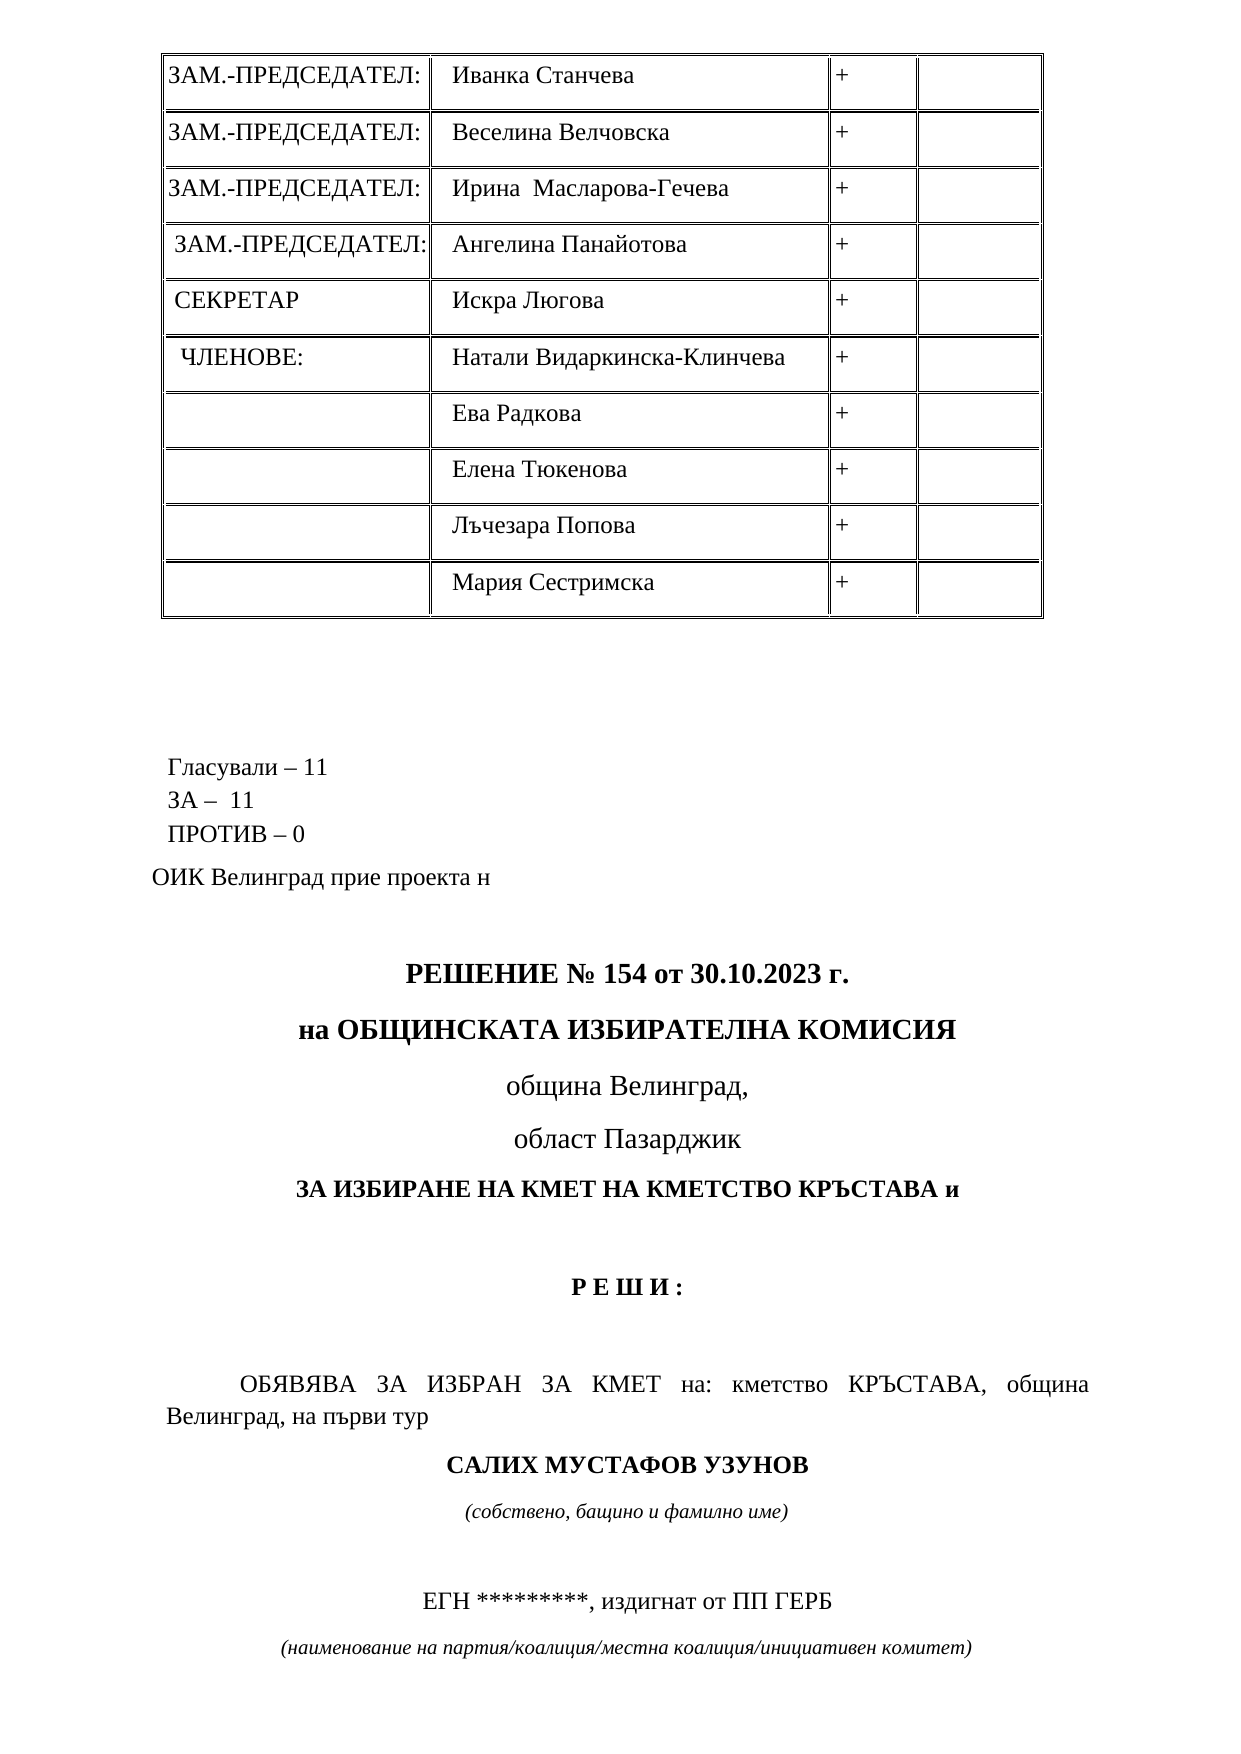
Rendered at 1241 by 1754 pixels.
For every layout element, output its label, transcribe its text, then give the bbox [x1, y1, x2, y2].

text Р Е Ш И : [165, 1272, 1090, 1300]
table_cell Лъчезара Попова [432, 506, 828, 559]
table_cell [918, 278, 1043, 334]
table_cell ЧЛЕНОВЕ: [162, 334, 431, 391]
table_cell Мария Сестримска [431, 563, 829, 616]
table_cell [918, 559, 1043, 616]
text РЕШЕНИЕ № 154 от 30.10.2023 г. [165, 957, 1090, 990]
text област Пазарджик [165, 1121, 1090, 1154]
text (собствено, бащино и фамилно име) [165, 1499, 1090, 1523]
table_cell Искра Люгова [432, 281, 828, 334]
table_cell [919, 447, 1041, 503]
table_cell Елена Тюкенова [432, 450, 828, 503]
text на ОБЩИНСКАТА ИЗБИРАТЕЛНА КОМИСИЯ [165, 1012, 1090, 1046]
table_cell Ангелина Панайотова [432, 225, 828, 278]
table_cell Веселина Велчовска [432, 113, 828, 166]
table_cell Натали Видаркинска-Клинчева [432, 338, 828, 391]
table_cell [918, 334, 1043, 391]
text ОИК Велинград прие проекта н [150, 862, 1090, 891]
table_cell [162, 559, 431, 616]
text ЗА ИЗБИРАНЕ НА КМЕТ НА КМЕТСТВО КРЪСТАВА и [165, 1174, 1090, 1203]
table_cell + [829, 559, 918, 616]
text (наименование на партия/коалиция/местна коалиция/инициативен комитет) [165, 1635, 1090, 1659]
text ПРОТИВ – 0 [166, 819, 1090, 848]
text ОБЯВЯВА ЗА ИЗБРАН ЗА КМЕТ на: кметство КРЪСТАВА, община Велинград, на първи тур [166, 1369, 1090, 1430]
table_cell Ирина Масларова-Гечева [432, 169, 828, 222]
table_cell ЗАМ.-ПРЕДСЕДАТЕЛ: [162, 54, 431, 109]
text община Велинград, [165, 1068, 1090, 1101]
text ЗА – 11 [166, 785, 1090, 814]
table_cell ЗАМ.-ПРЕДСЕДАТЕЛ: [164, 222, 429, 278]
table_cell + [831, 394, 916, 447]
table_cell СЕКРЕТАР [162, 278, 431, 334]
table_cell Иванка Станчева [431, 56, 829, 109]
table_cell ЗАМ.-ПРЕДСЕДАТЕЛ: [164, 166, 429, 222]
text Гласували – 11 [166, 752, 1090, 781]
table_cell + [831, 450, 916, 503]
table_cell [919, 391, 1041, 447]
table_cell + [829, 54, 918, 109]
table_cell [918, 109, 1043, 166]
table_cell ЗАМ.-ПРЕДСЕДАТЕЛ: [162, 109, 431, 166]
table_cell [164, 447, 429, 503]
text САЛИХ МУСТАФОВ УЗУНОВ [165, 1450, 1090, 1479]
table_cell + [831, 113, 916, 166]
table_cell [918, 503, 1043, 559]
table_cell + [831, 338, 916, 391]
table_cell Ева Радкова [432, 394, 828, 447]
table_cell [918, 56, 1041, 109]
table_cell + [831, 281, 916, 334]
table_cell + [831, 169, 916, 222]
table_cell [919, 222, 1041, 278]
table_cell + [831, 506, 916, 559]
table_cell + [831, 225, 916, 278]
table_cell [164, 391, 429, 447]
table_cell [162, 503, 431, 559]
table_cell [919, 166, 1041, 222]
text ЕГН *********, издигнат от ПП ГЕРБ [165, 1586, 1090, 1615]
